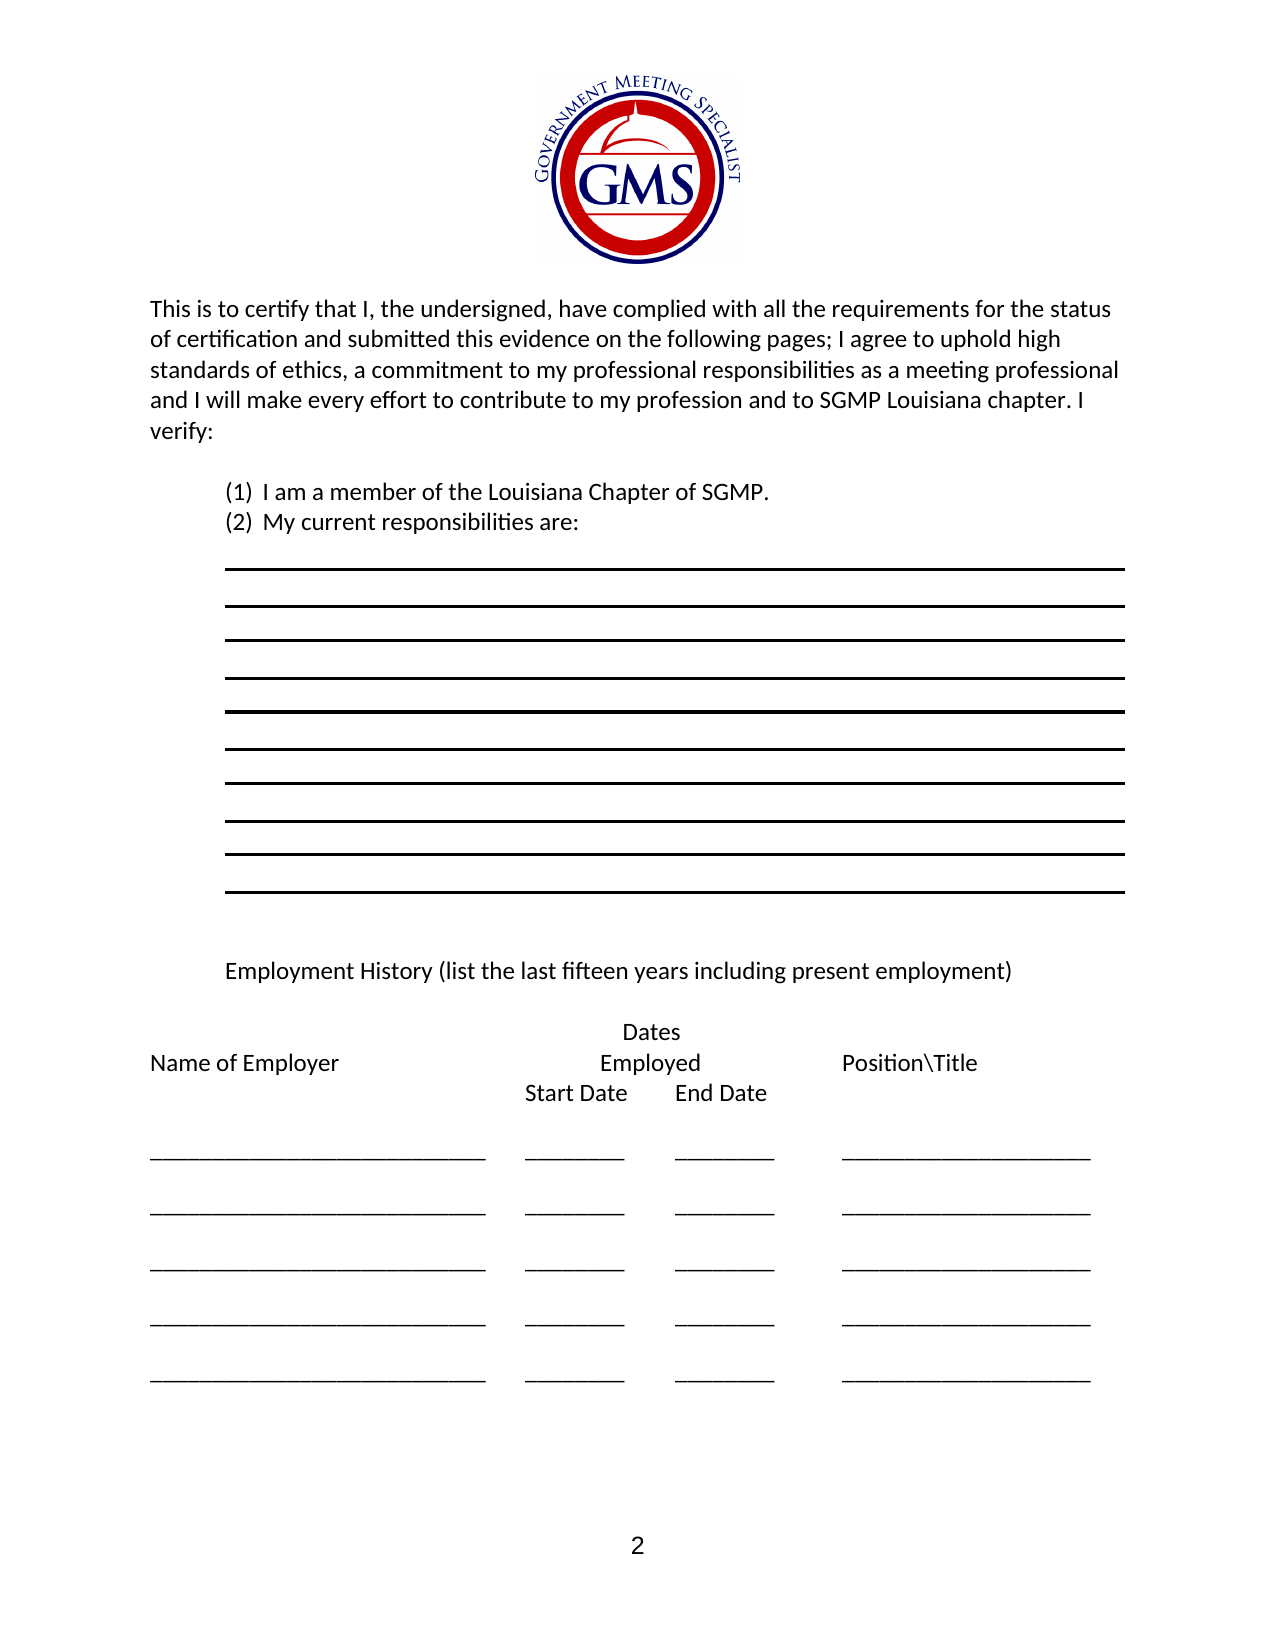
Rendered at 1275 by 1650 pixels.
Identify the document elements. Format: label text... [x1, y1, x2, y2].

text Start Date End Date [150, 1077, 1125, 1108]
text Employment History (list the last fifteen years including present employment) [150, 955, 1125, 986]
text ___________________________ ________ ________ ____________________ [150, 1188, 1125, 1219]
text Name of Employer Employed Position\Title [150, 1047, 1125, 1077]
text ___________________________ ________ ________ ____________________ [150, 1299, 1125, 1330]
text This is to certify that I, the undersigned, have complied with all the requirements for the status of certification and submitted this evidence on the following pages; I agree to uphold high standards of ethics, a commitment to my professional responsibilities as a meeting professional and I will make every effort to contribute to my profession and to SGMP Louisiana chapter. I verify: [150, 293, 1125, 445]
picture [535, 75, 740, 264]
text ___________________________ ________ ________ ____________________ [150, 1133, 1125, 1163]
text ___________________________ ________ ________ ____________________ [150, 1355, 1125, 1386]
list My current responsibilities are: [225, 506, 1125, 537]
text ___________________________ ________ ________ ____________________ [150, 1244, 1125, 1274]
text Dates [150, 1016, 1125, 1047]
list I am a member of the Louisiana Chapter of SGMP. [225, 476, 1125, 506]
